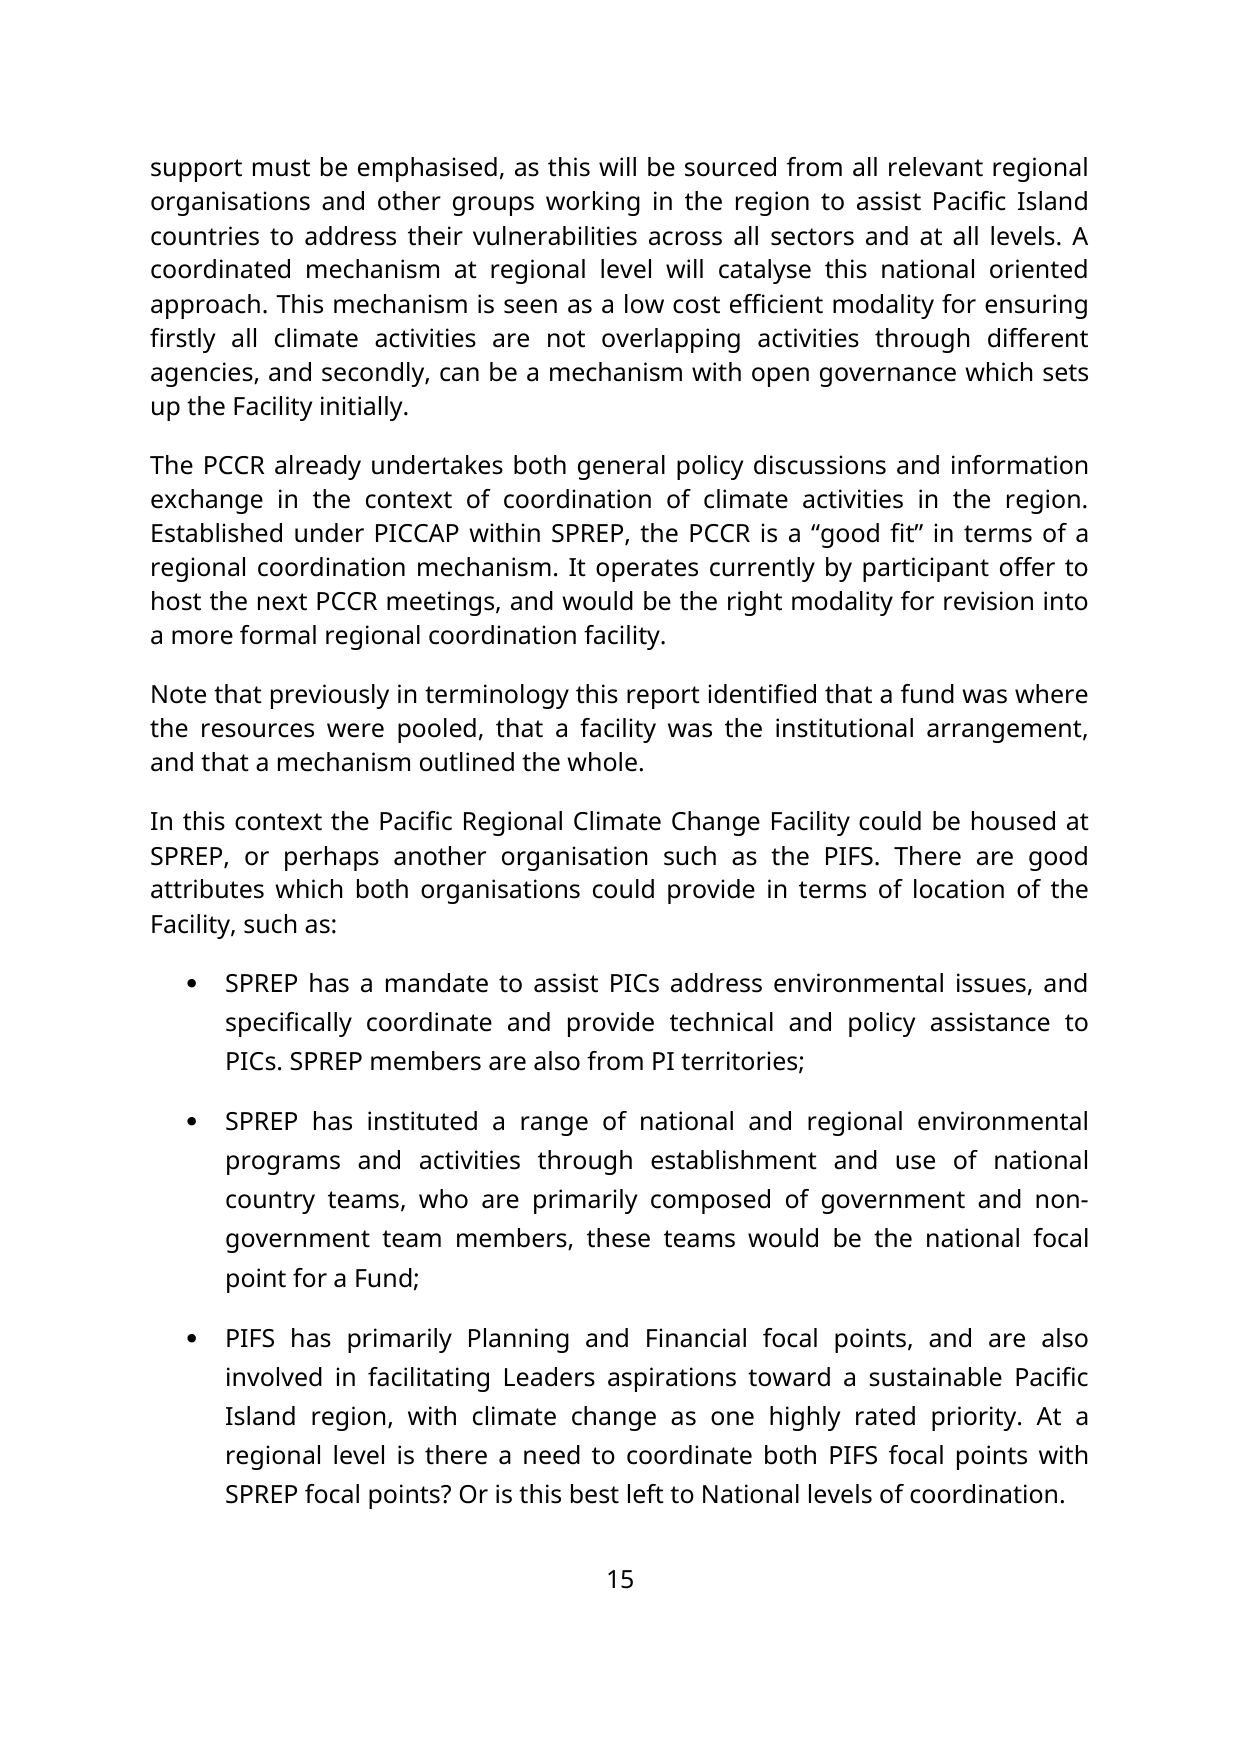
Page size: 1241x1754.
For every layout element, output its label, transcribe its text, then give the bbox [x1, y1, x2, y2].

text Note that previously in terminology this report identified that a fund was where the resources were pooled, that a facility was the institutional arrangement, and that a mechanism outlined the whole. [150, 677, 1090, 779]
list SPREP has a mandate to assist PICs address environmental issues, and specifically coordinate and provide technical and policy assistance to PICs. SPREP members are also from PI territories; [187, 965, 1090, 1078]
list PIFS has primarily Planning and Financial focal points, and are also involved in facilitating Leaders aspirations toward a sustainable Pacific Island region, with climate change as one highly rated priority. At a regional level is there a need to coordinate both PIFS focal points with SPREP focal points? Or is this best left to National levels of coordination. [187, 1320, 1090, 1511]
text The PCCR already undertakes both general policy discussions and information exchange in the context of coordination of climate activities in the region. Established under PICCAP within SPREP, the PCCR is a “good fit” in terms of a regional coordination mechanism. It operates currently by participant offer to host the next PCCR meetings, and would be the right modality for revision into a more formal regional coordination facility. [150, 447, 1090, 652]
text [150, 150, 1090, 422]
text In this context the Pacific Regional Climate Change Facility could be housed at SPREP, or perhaps another organisation such as the PIFS. There are good attributes which both organisations could provide in terms of location of the Facility, such as: [150, 804, 1090, 940]
list SPREP has instituted a range of national and regional environmental programs and activities through establishment and use of national country teams, who are primarily composed of government and non-government team members, these teams would be the national focal point for a Fund; [187, 1104, 1090, 1294]
